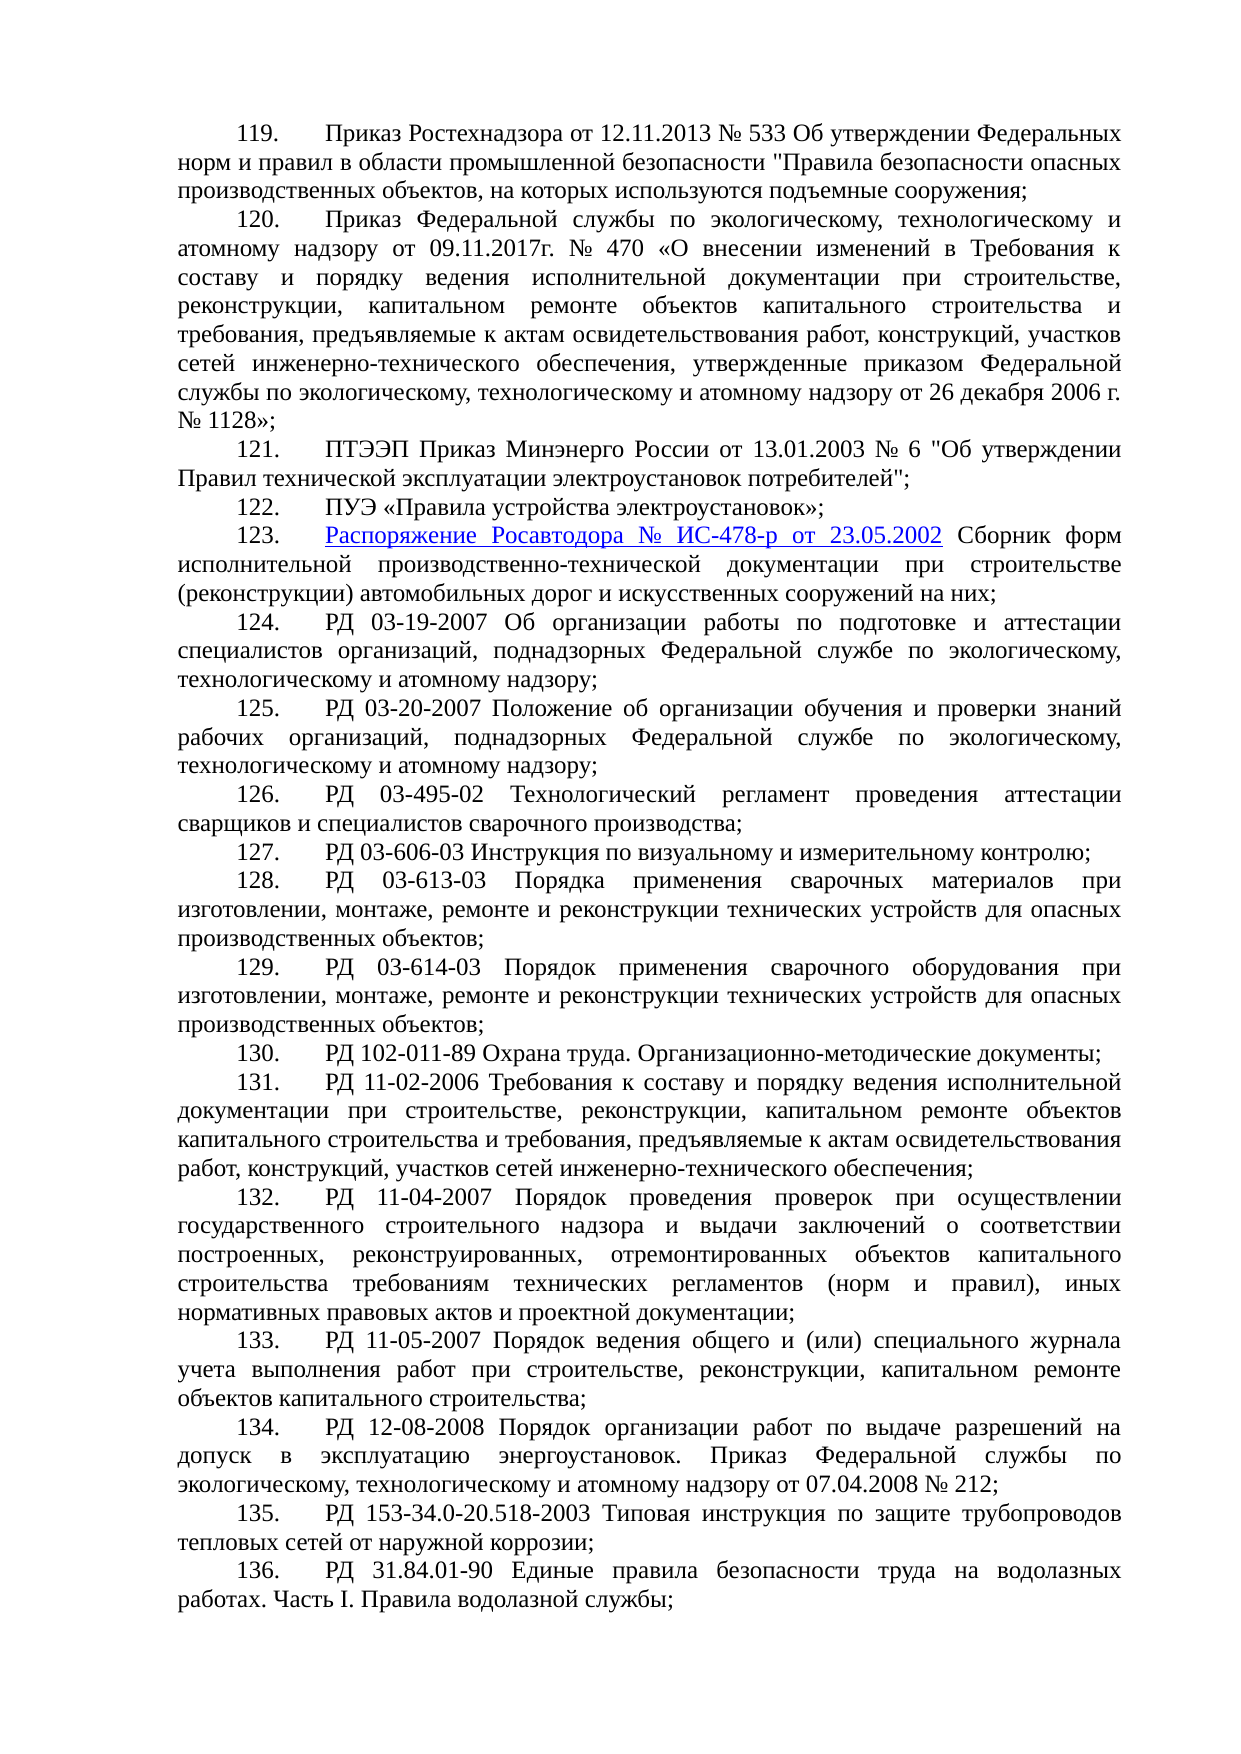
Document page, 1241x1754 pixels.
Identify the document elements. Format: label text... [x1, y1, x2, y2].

list РД 03-613-03 Порядка применения сварочных материалов при изготовлении, монтаже, ремонте и реконструкции технических устройств для опасных производственных объектов; [177, 866, 1122, 952]
list РД 11-05-2007 Порядок ведения общего и (или) специального журнала учета выполнения работ при строительстве, реконструкции, капитальном ремонте объектов капитального строительства; [177, 1326, 1122, 1412]
list РД 03-19-2007 Об организации работы по подготовке и аттестации специалистов организаций, поднадзорных Федеральной службе по экологическому, технологическому и атомному надзору; [177, 607, 1122, 693]
list РД 12-08-2008 Порядок организации работ по выдаче разрешений на допуск в эксплуатацию энергоустановок. Приказ Федеральной службы по экологическому, технологическому и атомному надзору от 07.04.2008 № 212; [177, 1412, 1122, 1498]
list РД 03-606-03 Инструкция по визуальному и измерительному контролю; [177, 837, 1122, 866]
list РД 03-495-02 Технологический регламент проведения аттестации сварщиков и специалистов сварочного производства; [177, 779, 1122, 837]
list ПУЭ «Правила устройства электроустановок»; [177, 492, 1122, 521]
list Распоряжение Росавтодора № ИС-478-р от 23.05.2002 Сборник форм исполнительной производственно-технической документации при строительстве (реконструкции) автомобильных дорог и искусственных сооружений на них; [177, 521, 1122, 607]
list ПТЭЭП Приказ Минэнерго России от 13.01.2003 № 6 "Об утверждении Правил технической эксплуатации электроустановок потребителей"; [177, 434, 1122, 492]
list РД 03-614-03 Порядок применения сварочного оборудования при изготовлении, монтаже, ремонте и реконструкции технических устройств для опасных производственных объектов; [177, 952, 1122, 1038]
list Приказ Ростехнадзора от 12.11.2013 № 533 Об утверждении Федеральных норм и правил в области промышленной безопасности "Правила безопасности опасных производственных объектов, на которых используются подъемные сооружения; [177, 118, 1122, 204]
list РД 11-04-2007 Порядок проведения проверок при осуществлении государственного строительного надзора и выдачи заключений о соответствии построенных, реконструированных, отремонтированных объектов капитального строительства требованиям технических регламентов (норм и правил), иных нормативных правовых актов и проектной документации; [177, 1182, 1122, 1326]
list РД 102-011-89 Охрана труда. Организационно-методические документы; [177, 1038, 1122, 1067]
list РД 153-34.0-20.518-2003 Типовая инструкция по защите трубопроводов тепловых сетей от наружной коррозии; [177, 1498, 1122, 1556]
list РД 11-02-2006 Требования к составу и порядку ведения исполнительной документации при строительстве, реконструкции, капитальном ремонте объектов капитального строительства и требования, предъявляемые к актам освидетельствования работ, конструкций, участков сетей инженерно-технического обеспечения; [177, 1067, 1122, 1182]
list Приказ Федеральной службы по экологическому, технологическому и атомному надзору от 09.11.2017г. № 470 «О внесении изменений в Требования к составу и порядку ведения исполнительной документации при строительстве, реконструкции, капитальном ремонте объектов капитального строительства и требования, предъявляемые к актам освидетельствования работ, конструкций, участков сетей инженерно-технического обеспечения, утвержденные приказом Федеральной службы по экологическому, технологическому и атомному надзору от 26 декабря 2006 г. № 1128»; [177, 204, 1122, 434]
list РД 31.84.01-90 Единые правила безопасности труда на водолазных работах. Часть I. Правила водолазной службы; [177, 1556, 1122, 1613]
list РД 03-20-2007 Положение об организации обучения и проверки знаний рабочих организаций, поднадзорных Федеральной службе по экологическому, технологическому и атомному надзору; [177, 693, 1122, 779]
